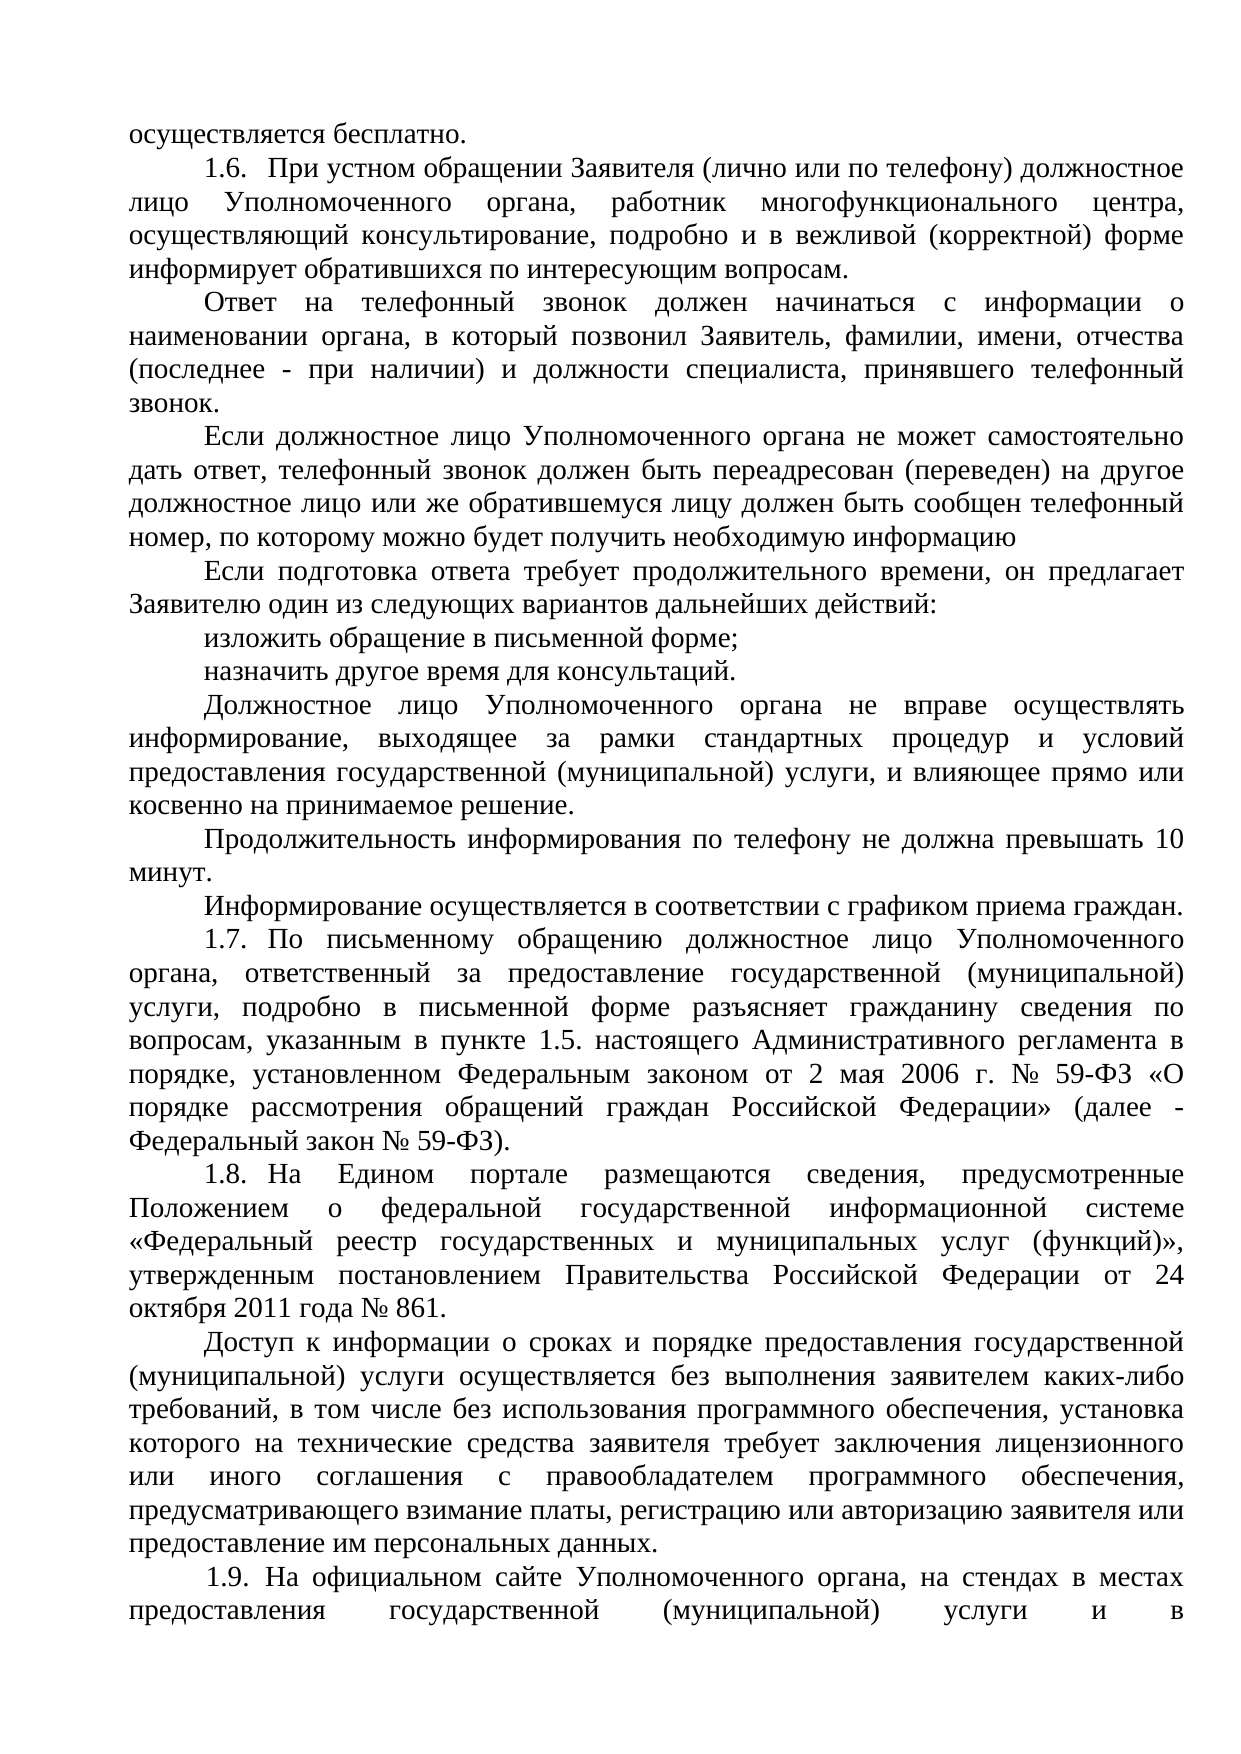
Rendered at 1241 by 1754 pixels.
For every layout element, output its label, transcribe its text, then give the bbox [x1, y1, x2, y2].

list По письменному обращению должностное лицо Уполномоченного органа, ответственный за предоставление государственной (муниципальной) услуги, подробно в письменной форме разъясняет гражданину сведения по вопросам, указанным в пункте 1.5. настоящего Административного регламента в порядке, установленном Федеральным законом от 2 мая 2006 г. № 59-ФЗ «О порядке рассмотрения обращений граждан Российской Федерации» (далее - Федеральный закон № 59-ФЗ). [128, 922, 1185, 1156]
text назначить другое время для консультаций. [128, 653, 1185, 687]
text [128, 117, 1185, 150]
text Ответ на телефонный звонок должен начинаться с информации о наименовании органа, в который позвонил Заявитель, фамилии, имени, отчества (последнее - при наличии) и должности специалиста, принявшего телефонный звонок. [128, 284, 1185, 418]
text Продолжительность информирования по телефону не должна превышать 10 минут. [128, 821, 1185, 888]
list При устном обращении Заявителя (лично или по телефону) должностное лицо Уполномоченного органа, работник многофункционального центра, осуществляющий консультирование, подробно и в вежливой (корректной) форме информирует обратившихся по интересующим вопросам. [128, 150, 1185, 284]
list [128, 1559, 1185, 1626]
text Информирование осуществляется в соответствии с графиком приема граждан. [128, 888, 1185, 922]
text Если подготовка ответа требует продолжительного времени, он предлагает Заявителю один из следующих вариантов дальнейших действий: [128, 553, 1185, 620]
text Если должностное лицо Уполномоченного органа не может самостоятельно дать ответ, телефонный звонок должен быть переадресован (переведен) на другое должностное лицо или же обратившемуся лицу должен быть сообщен телефонный номер, по которому можно будет получить необходимую информацию [128, 418, 1185, 553]
text Доступ к информации о сроках и порядке предоставления государственной (муниципальной) услуги осуществляется без выполнения заявителем каких-либо требований, в том числе без использования программного обеспечения, установка которого на технические средства заявителя требует заключения лицензионного или иного соглашения с правообладателем программного обеспечения, предусматривающего взимание платы, регистрацию или авторизацию заявителя или предоставление им персональных данных. [128, 1324, 1185, 1559]
text изложить обращение в письменной форме; [128, 620, 1185, 653]
list На Едином портале размещаются сведения, предусмотренные Положением о федеральной государственной информационной системе «Федеральный реестр государственных и муниципальных услуг (функций)», утвержденным постановлением Правительства Российской Федерации от 24 октября 2011 года № 861. [128, 1156, 1185, 1324]
text Должностное лицо Уполномоченного органа не вправе осуществлять информирование, выходящее за рамки стандартных процедур и условий предоставления государственной (муниципальной) услуги, и влияющее прямо или косвенно на принимаемое решение. [128, 687, 1185, 821]
